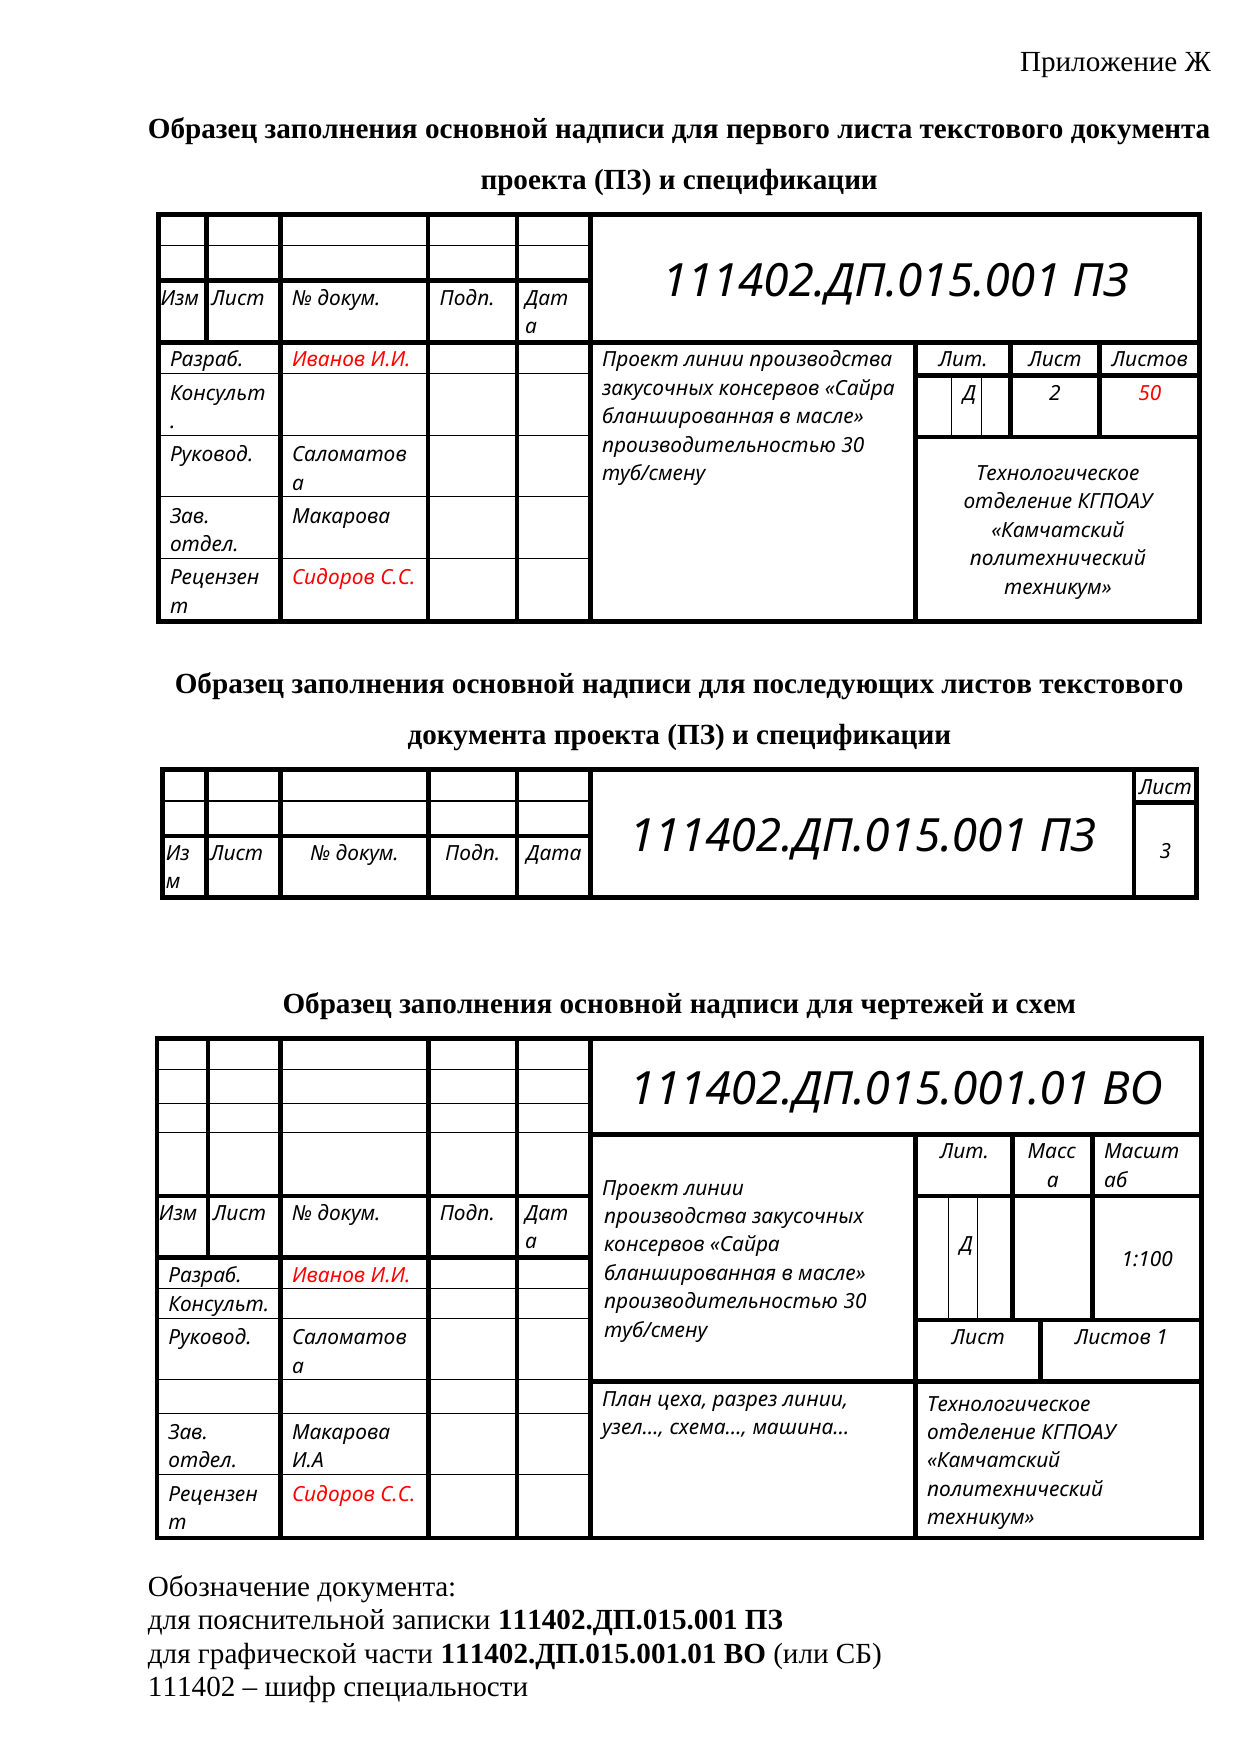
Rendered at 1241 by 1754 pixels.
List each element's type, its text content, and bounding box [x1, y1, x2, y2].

table_cell Листов 1 [1043, 1322, 1199, 1379]
table_cell № докум. [283, 283, 426, 340]
table_cell [209, 246, 278, 278]
table_cell Проект линии производства закусочных консервов «Сайра бланшированная в масле» производительностью 30 туб/смену [593, 1137, 913, 1379]
table_cell [210, 1070, 278, 1102]
table_cell [431, 802, 515, 833]
table_cell Технологическое отделение КГПОАУ «Камчатский политехнический техникум» [918, 439, 1197, 619]
table_header 111402.ДП.015.001.01 ВО [593, 1041, 1199, 1132]
table_header Лист [1136, 772, 1194, 800]
table_cell Рецензент [159, 1475, 278, 1536]
table_cell Дата [519, 838, 588, 895]
table_cell [159, 1380, 278, 1412]
table_cell [430, 436, 515, 496]
table_cell Масса [1015, 1137, 1090, 1193]
table_cell Масштаб [1095, 1137, 1199, 1193]
table_cell [430, 345, 515, 373]
table_cell [431, 1133, 515, 1193]
table_cell № докум. [283, 1198, 426, 1255]
table_cell [949, 1288, 977, 1318]
table_header [431, 1041, 515, 1069]
table_cell Лист [209, 283, 278, 340]
table_cell [1015, 1198, 1090, 1318]
table_cell [283, 246, 426, 278]
table_cell Технологическое отделение КГПОАУ «Камчатский политехнический техникум» [918, 1384, 1199, 1536]
table_cell Проект линии производства закусочных консервов «Сайра бланшированная в масле» производительностью 30 туб/смену [593, 345, 913, 619]
table_cell Изм [159, 1198, 206, 1255]
table_cell [519, 1104, 588, 1132]
table_cell Изм [161, 283, 204, 340]
table_cell [165, 802, 204, 833]
table_cell [283, 1070, 426, 1102]
table_cell Иванов И.И. [283, 345, 426, 373]
table_cell [519, 497, 588, 558]
table_cell Лит. [918, 345, 1008, 373]
table_cell [519, 559, 588, 619]
table_cell Изм [165, 838, 204, 895]
text Обозначение документа: [148, 1569, 1211, 1602]
table_cell Разраб. [159, 1260, 278, 1288]
table_cell [519, 246, 588, 278]
table_header [165, 772, 204, 800]
table_cell [519, 1070, 588, 1102]
table_cell Руковод. [159, 1319, 278, 1379]
table_cell [283, 1380, 426, 1412]
table_cell [431, 1260, 515, 1288]
table_cell Макарова [283, 497, 426, 558]
table_cell [161, 246, 204, 278]
text Образец заполнения основной надписи для чертежей и схем [148, 986, 1211, 1019]
table_cell 3 [1136, 805, 1194, 895]
text Приложение Ж [148, 44, 1211, 78]
table_cell [918, 378, 951, 434]
table_cell Дата [519, 1198, 588, 1255]
table_header [161, 217, 204, 245]
table_cell Лист [1013, 345, 1097, 373]
table_cell Рецензент [161, 559, 278, 619]
table_cell [431, 1380, 515, 1412]
table_cell Консульт. [161, 374, 278, 434]
table_cell Дата [519, 283, 588, 340]
table_cell [918, 1198, 948, 1288]
table_header [430, 217, 515, 245]
table_header [209, 217, 278, 245]
table_cell [519, 802, 588, 833]
table_header [519, 217, 588, 245]
table_header 111402.ДП.015.001 ПЗ [593, 217, 1197, 340]
table_cell План цеха, разрез линии, узел…, схема…, машина… [593, 1384, 913, 1536]
table_header [159, 1041, 206, 1069]
table_cell [431, 1070, 515, 1102]
table_cell Лист [209, 838, 278, 895]
table_cell [283, 802, 426, 833]
table_cell Лит. [918, 1137, 1010, 1193]
table_cell Иванов И.И. [283, 1260, 426, 1288]
table_cell [430, 374, 515, 434]
table_cell [519, 374, 588, 434]
table_cell [430, 246, 515, 278]
table_cell Разраб. [161, 345, 278, 373]
table_cell [982, 378, 1008, 434]
text 111402 – шифр специальности [148, 1669, 1211, 1703]
table_cell Д [952, 378, 981, 434]
table_cell Макарова И.А [283, 1414, 426, 1474]
table_header [519, 772, 588, 800]
table_cell [430, 497, 515, 558]
table_header [431, 772, 515, 800]
text для пояснительной записки 111402.ДП.015.001 ПЗ [148, 1602, 1211, 1636]
table_cell [283, 1133, 426, 1193]
table_header 111402.ДП.015.001 ПЗ [593, 772, 1132, 895]
table_cell Подп. [430, 283, 515, 340]
table_cell Консульт. [159, 1289, 278, 1318]
table_cell 2 [1013, 378, 1097, 434]
table_cell [210, 1104, 278, 1132]
table_cell [431, 1414, 515, 1474]
table_cell [283, 1104, 426, 1132]
table_cell [519, 1260, 588, 1288]
table_cell [430, 559, 515, 619]
table_cell [283, 374, 426, 434]
table_cell Лист [918, 1322, 1038, 1379]
table_cell [159, 1104, 206, 1132]
table_cell Сидоров С.С. [283, 559, 426, 619]
table_cell [519, 1414, 588, 1474]
table_header [283, 1041, 426, 1069]
table_cell [431, 1289, 515, 1318]
table_header [283, 217, 426, 245]
table_cell Руковод. [161, 436, 278, 496]
table_cell [978, 1288, 1010, 1318]
table_cell [159, 1133, 206, 1193]
table_header [210, 1041, 278, 1069]
table_cell Саломатова [283, 436, 426, 496]
table_cell 1:100 [1095, 1198, 1199, 1318]
table_cell Зав. отдел. [161, 497, 278, 558]
table_cell Подп. [431, 1198, 515, 1255]
table_cell [210, 1133, 278, 1193]
table_cell [431, 1319, 515, 1379]
text Образец заполнения основной надписи для последующих листов текстового документа проекта (ПЗ) и спецификации [148, 667, 1211, 750]
table_cell [519, 1319, 588, 1379]
table_cell № докум. [283, 838, 426, 895]
table_cell [431, 1475, 515, 1536]
table_cell Подп. [431, 838, 515, 895]
table_cell [519, 1289, 588, 1318]
table_header [519, 1041, 588, 1069]
table_cell 50 [1102, 378, 1197, 434]
table_cell [519, 345, 588, 373]
table_cell [209, 802, 278, 833]
table_cell [159, 1070, 206, 1102]
table_cell [519, 1380, 588, 1412]
table_cell [519, 1475, 588, 1536]
text Образец заполнения основной надписи для первого листа текстового документа проекта (ПЗ) и спецификации [148, 111, 1211, 195]
table_cell [283, 1289, 426, 1318]
table_cell [918, 1288, 948, 1318]
table_cell [978, 1198, 1010, 1288]
table_cell Саломатова [283, 1319, 426, 1379]
text для графической части 111402.ДП.015.001.01 ВО (или СБ) [148, 1636, 1211, 1669]
table_cell Зав. отдел. [159, 1414, 278, 1474]
table_header [209, 772, 278, 800]
table_cell [519, 436, 588, 496]
table_cell Лист [210, 1198, 278, 1255]
table_cell Сидоров С.С. [283, 1475, 426, 1536]
table_cell [431, 1104, 515, 1132]
table_header [283, 772, 426, 800]
table_cell Листов [1102, 345, 1197, 373]
table_cell [519, 1133, 588, 1193]
table_cell Д [949, 1198, 977, 1288]
